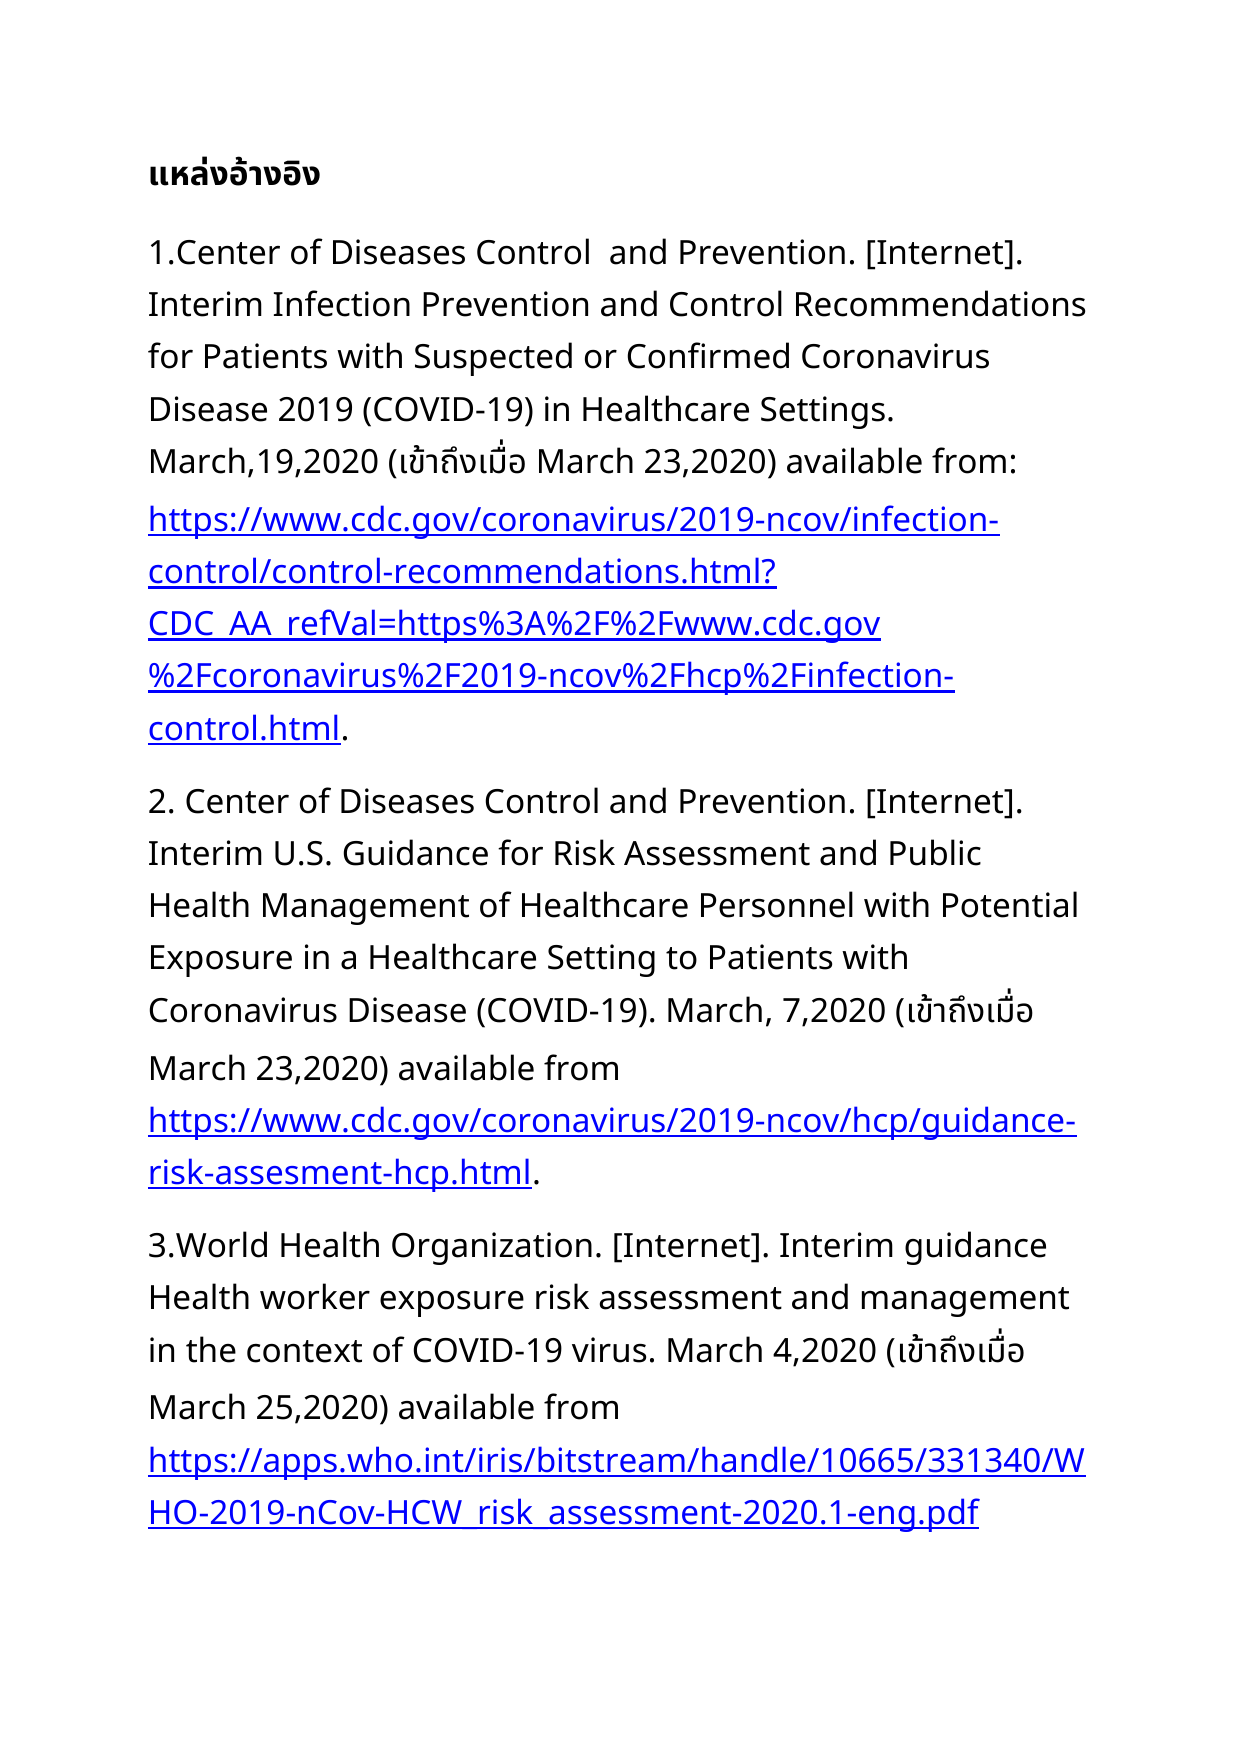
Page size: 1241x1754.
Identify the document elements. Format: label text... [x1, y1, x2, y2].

text 3.World Health Organization. [Internet]. Interim guidance Health worker exposure risk assessment and management in the context of COVID-19 virus. March 4,2020 (เข้าถึงเมื่อ March 25,2020) available from https://apps.who.int/iris/bitstream/handle/10665/331340/WHO-2019-nCov-HCW_risk_assessment-2020.1-eng.pdf [148, 1222, 1090, 1534]
text 2. Center of Diseases Control and Prevention. [Internet]. Interim U.S. Guidance for Risk Assessment and Public Health Management of Healthcare Personnel with Potential Exposure in a Healthcare Setting to Patients with Coronavirus Disease (COVID-19). March, 7,2020 (เข้าถึงเมื่อ March 23,2020) available from https://www.cdc.gov/coronavirus/2019-ncov/hcp/guidance-risk-assesment-hcp.html. [148, 777, 1090, 1194]
text แหล่งอ้างอิง [148, 150, 1090, 200]
text 1.Center of Diseases Control and Prevention. [Internet]. Interim Infection Prevention and Control Recommendations for Patients with Suspected or Confirmed Coronavirus Disease 2019 (COVID-19) in Healthcare Settings. March,19,2020 (เข้าถึงเมื่อ March 23,2020) available from: https://www.cdc.gov/coronavirus/2019-ncov/infection-control/control-recommendations.html?CDC_AA_refVal=https%3A%2F%2Fwww.cdc.gov%2Fcoronavirus%2F2019-ncov%2Fhcp%2Finfection-control.html. [148, 229, 1090, 750]
